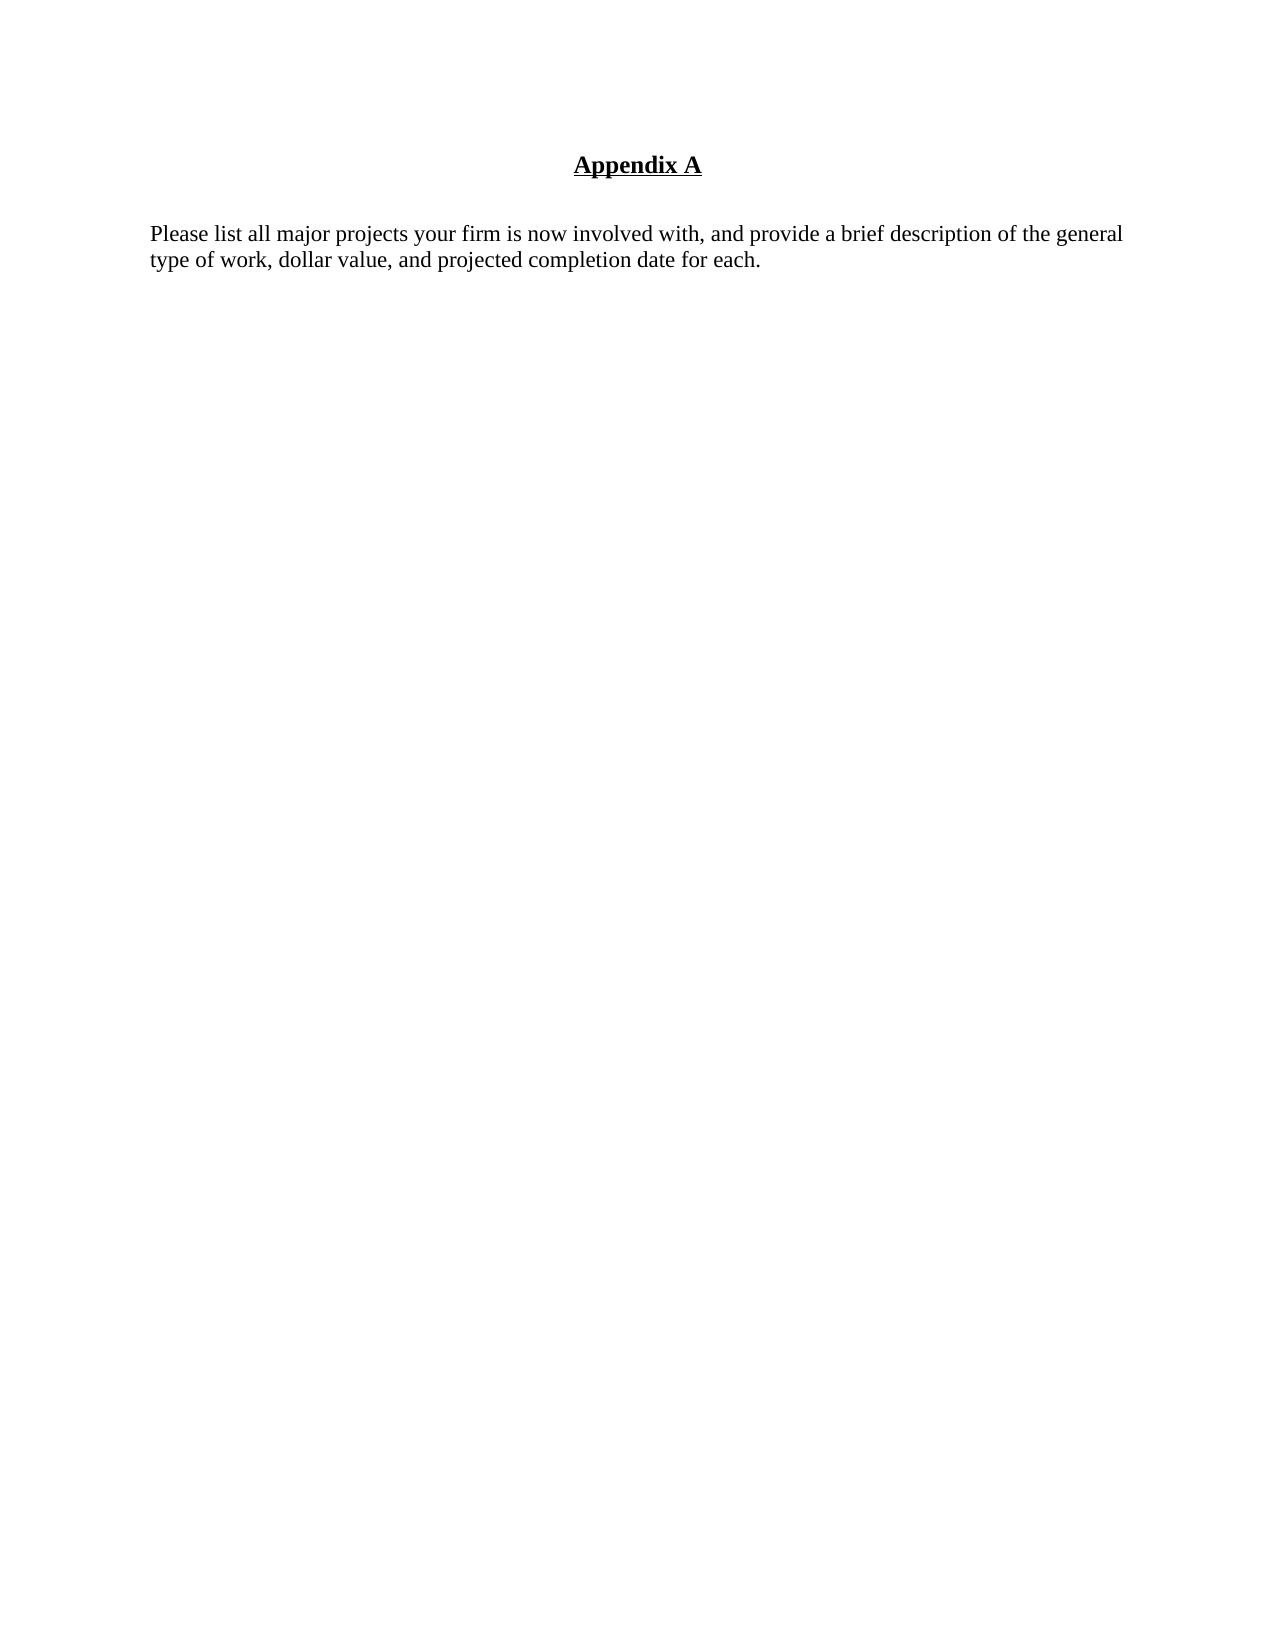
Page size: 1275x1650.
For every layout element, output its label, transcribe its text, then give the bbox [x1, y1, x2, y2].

text Please list all major projects your firm is now involved with, and provide a brief description of the general type of work, dollar value, and projected completion date for each. [150, 220, 1125, 273]
text Appendix A [150, 150, 1125, 179]
